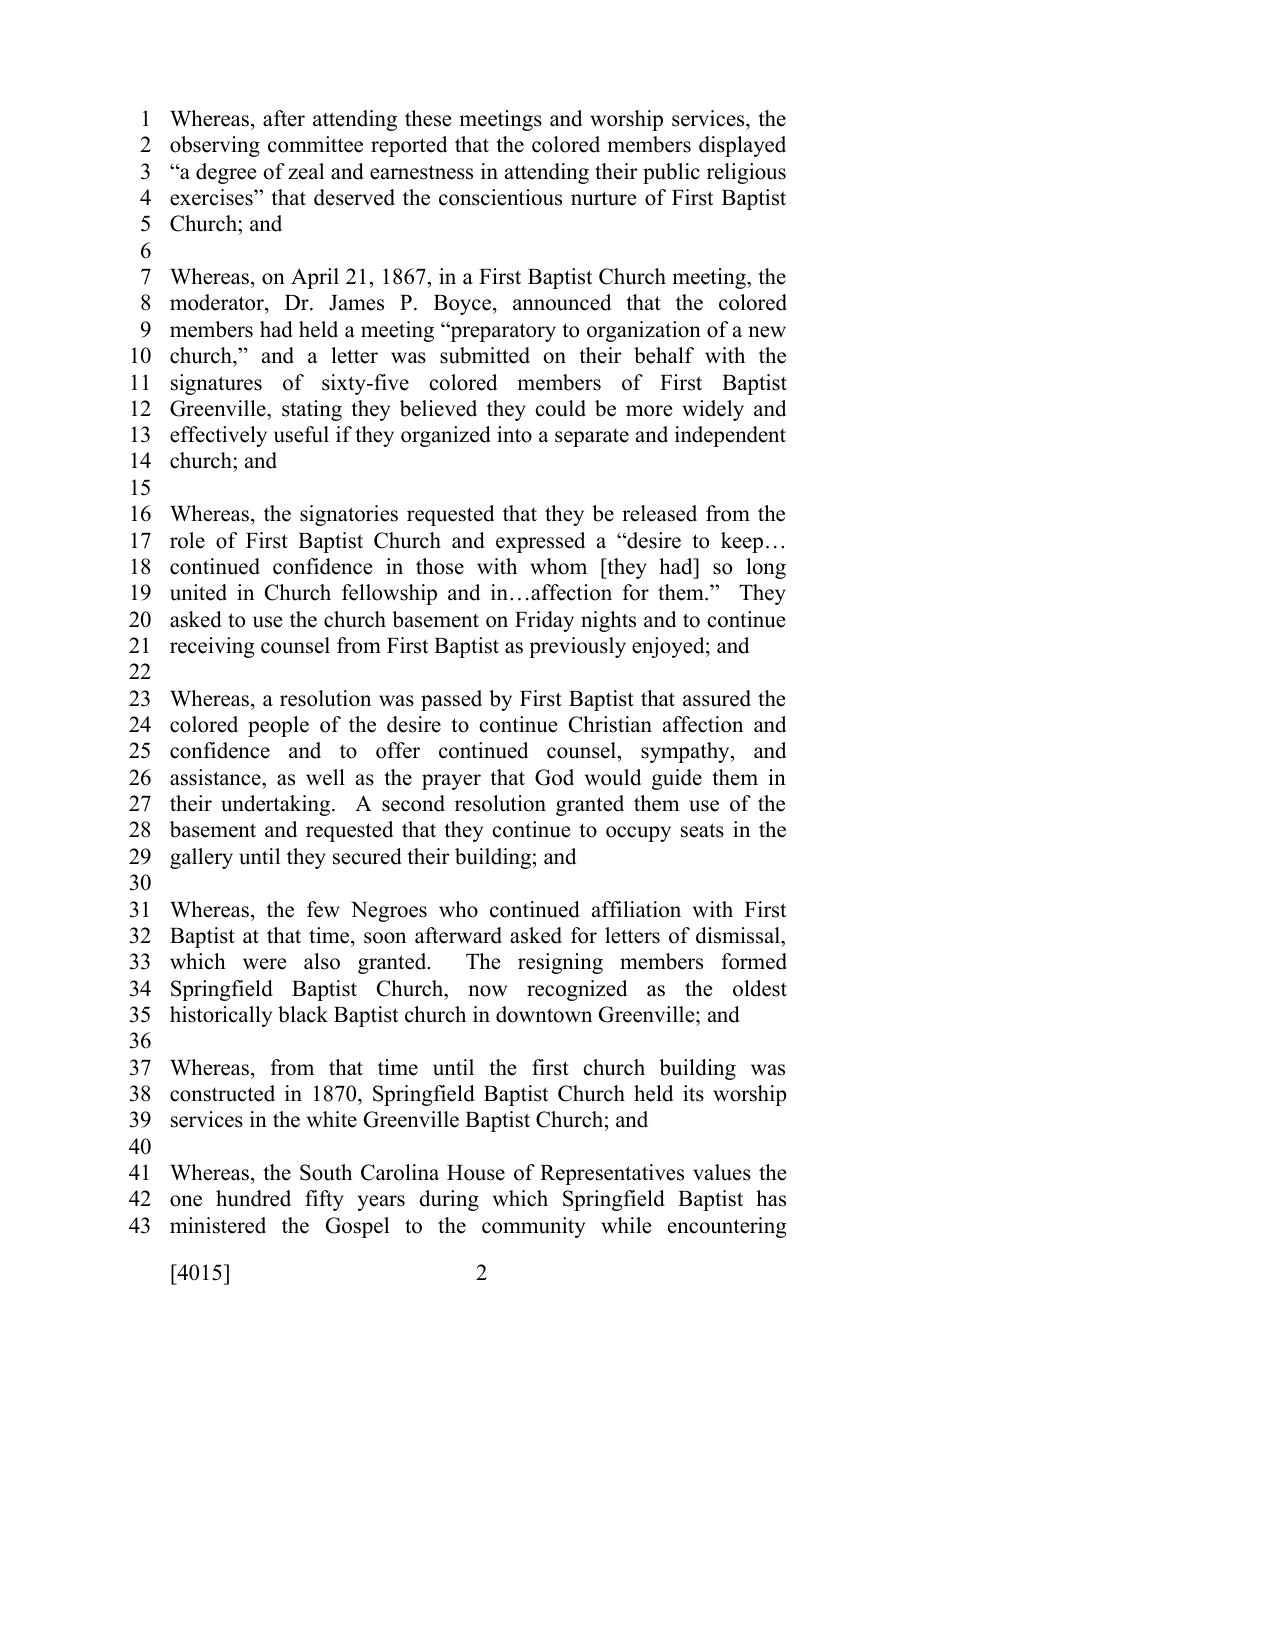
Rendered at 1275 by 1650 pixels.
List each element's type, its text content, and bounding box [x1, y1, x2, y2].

text Whereas, on April 21, 1867, in a First Baptist Church meeting, the moderator, Dr. James P. Boyce, announced that the colored members had held a meeting “preparatory to organization of a new church,” and a letter was submitted on their behalf with the signatures of sixty-five colored members of First Baptist Greenville, stating they believed they could be more widely and effectively useful if they organized into a separate and independent church; and [169, 263, 787, 474]
text Whereas, after attending these meetings and worship services, the observing committee reported that the colored members displayed “a degree of zeal and earnestness in attending their public religious exercises” that deserved the conscientious nurture of First Baptist Church; and [169, 105, 787, 237]
text Whereas, from that time until the first church building was constructed in 1870, Springfield Baptist Church held its worship services in the white Greenville Baptist Church; and [169, 1054, 787, 1133]
text Whereas, the few Negroes who continued affiliation with First Baptist at that time, soon afterward asked for letters of dismissal, which were also granted. The resigning members formed Springfield Baptist Church, now recognized as the oldest historically black Baptist church in downtown Greenville; and [169, 896, 787, 1027]
text Whereas, the signatories requested that they be released from the role of First Baptist Church and expressed a “desire to keep…continued confidence in those with whom [they had] so long united in Church fellowship and in…affection for them.” They asked to use the church basement on Friday nights and to continue receiving counsel from First Baptist as previously enjoyed; and [169, 500, 787, 658]
text Whereas, a resolution was passed by First Baptist that assured the colored people of the desire to continue Christian affection and confidence and to offer continued counsel, sympathy, and assistance, as well as the prayer that God would guide them in their undertaking. A second resolution granted them use of the basement and requested that they continue to occupy seats in the gallery until they secured their building; and [169, 685, 787, 869]
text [169, 1159, 787, 1238]
